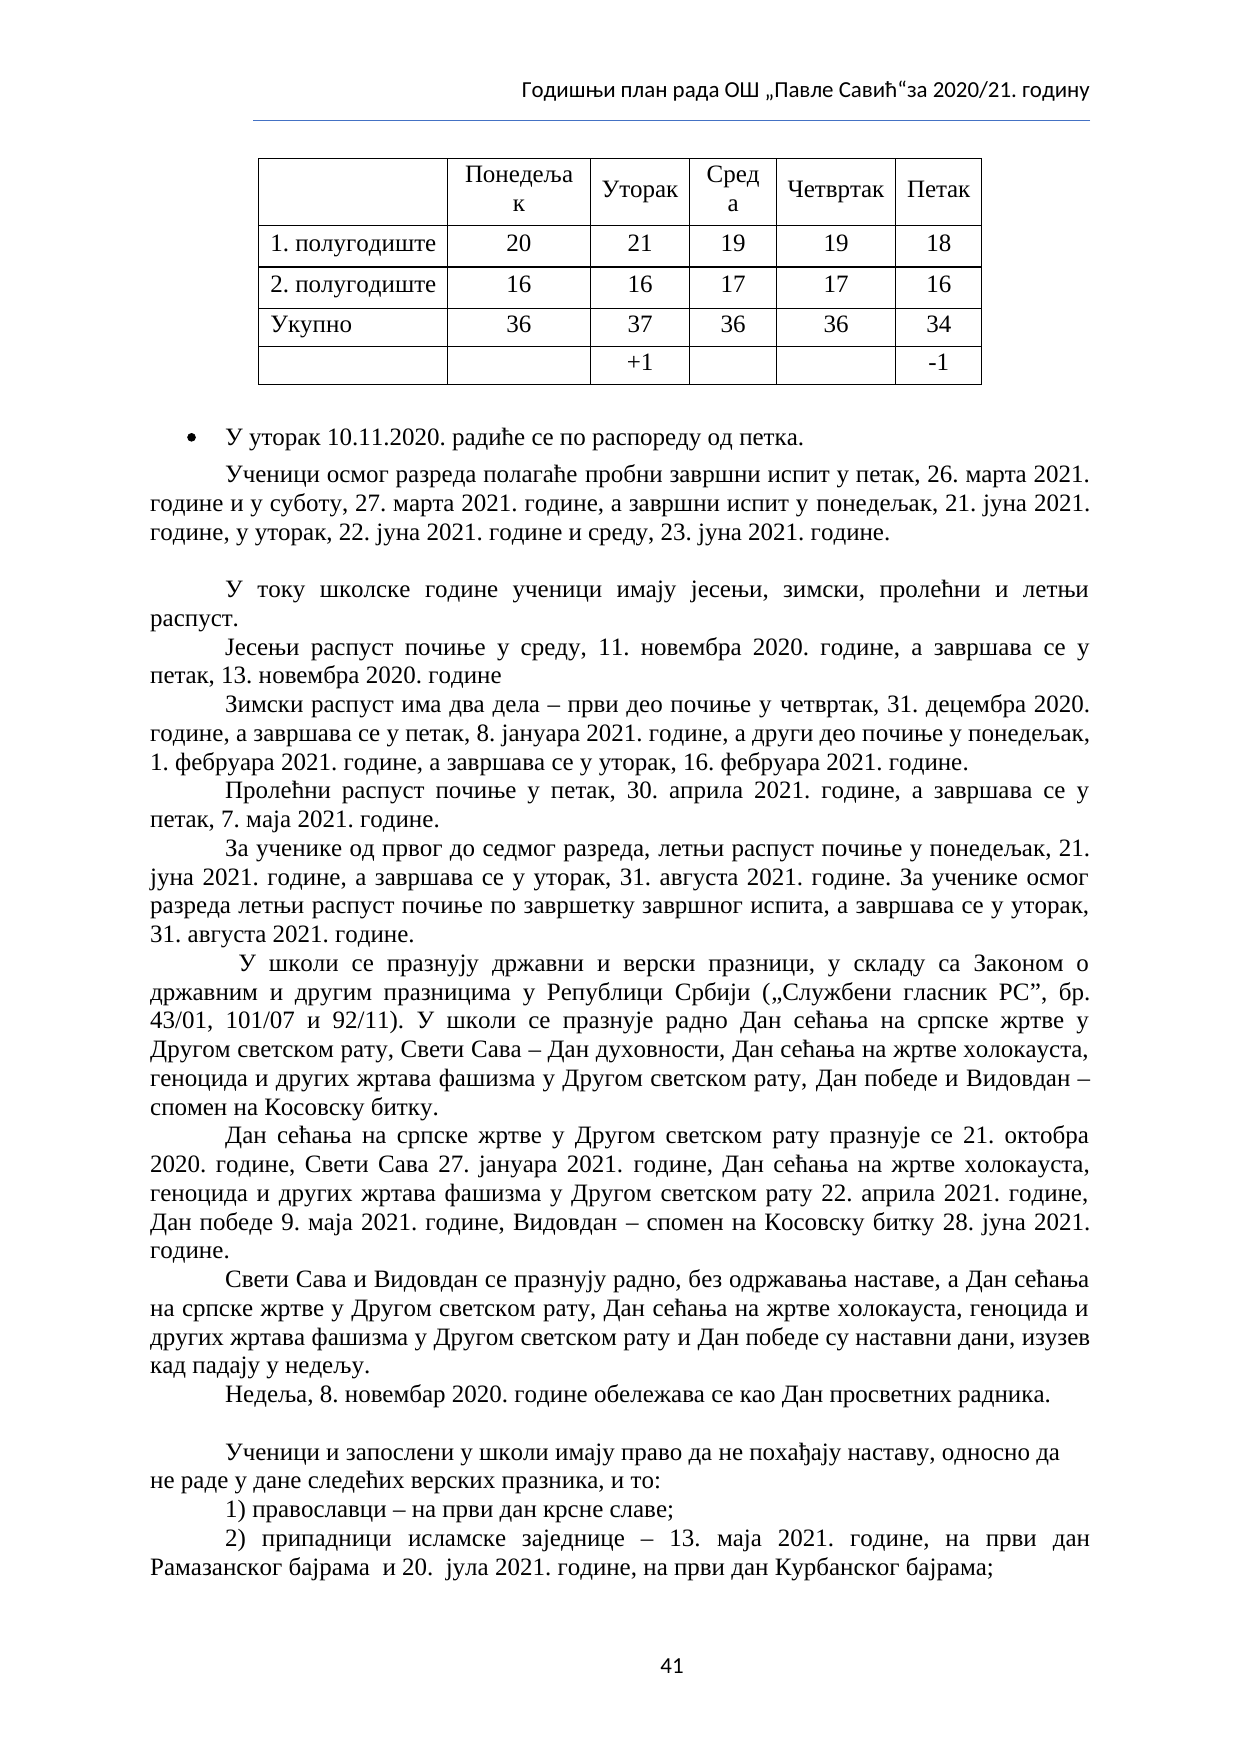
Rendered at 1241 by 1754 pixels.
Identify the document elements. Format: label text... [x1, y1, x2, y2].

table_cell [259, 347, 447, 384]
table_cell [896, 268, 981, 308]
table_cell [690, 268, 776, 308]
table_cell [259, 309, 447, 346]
text Дан сећања на српске жртве у Другом светском рату празнује се 21. октобра 2020. године, Свети Сава 27. јануара 2021. године, Дан сећања на жртве холокауста, геноцида и других жртава фашизма у Другом светском рату 22. априла 2021. године, Дан победе 9. маја 2021. године, Видовдан ‒ спомен на Косовску битку 28. јуна 2021. године. [150, 1121, 1090, 1264]
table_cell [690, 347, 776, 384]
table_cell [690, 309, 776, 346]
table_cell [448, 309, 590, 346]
text За ученике од првог до седмог разреда, летњи распуст почиње у понедељак, 21. јуна 2021. године, а завршава се у уторак, 31. августа 2021. године. За ученике осмог разреда летњи распуст почиње по завршетку завршног испита, а завршава се у уторак, 31. августа 2021. године. [150, 833, 1090, 948]
text Недеља, 8. новембар 2020. године обележава се као Дан просветних радника. [150, 1379, 1090, 1408]
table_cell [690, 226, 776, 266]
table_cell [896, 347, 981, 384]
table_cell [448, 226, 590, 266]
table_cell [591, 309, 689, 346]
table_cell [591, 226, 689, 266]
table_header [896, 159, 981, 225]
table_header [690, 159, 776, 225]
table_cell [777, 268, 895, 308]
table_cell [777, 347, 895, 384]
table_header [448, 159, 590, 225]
text Пролећни распуст почиње у петак, 30. априла 2021. године, а завршава се у петак, 7. маја 2021. године. [150, 776, 1090, 833]
text Ученици осмог разреда полагаће пробни завршни испит у петак, 26. марта 2021. године и у суботу, 27. марта 2021. године, а завршни испит у понедељак, 21. јуна 2021. године, у уторак, 22. јуна 2021. године и среду, 23. јуна 2021. године. [150, 459, 1090, 546]
list У уторак 10.11.2020. радиће се по распореду од петка. [187, 422, 1090, 451]
text Свети Сава и Видовдан се празнују радно, без одржавања наставе, а Дан сећања на српске жртве у Другом светском рату, Дан сећања на жртве холокауста, геноцида и других жртава фашизма у Другом светском рату и Дан победе су наставни дани, изузев кад падају у недељу. [150, 1264, 1090, 1379]
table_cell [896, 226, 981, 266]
text Зимски распуст има два дела – први део почиње у четвртак, 31. децембра 2020. године, а завршава се у петак, 8. јануара 2021. године, а други део почиње у понедељак, 1. фебруара 2021. године, а завршава се у уторак, 16. фебруара 2021. године. [150, 689, 1090, 776]
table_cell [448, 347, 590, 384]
text Јесењи распуст почиње у среду, 11. новембра 2020. године, а завршава се у петак, 13. новембра 2020. године [150, 632, 1090, 689]
text У школи се празнују државни и верски празници, у складу са Законом о државним и другим празницима у Републици Србији („Службени гласник РС”, бр. 43/01, 101/07 и 92/11). У школи се празнује радно Дан сећања на српске жртве у Другом светском рату, Свети Сава – Дан духовности, Дан сећања на жртве холокауста, геноцида и других жртава фашизма у Другом светском рату, Дан победе и Видовдан – спомен на Косовску битку. [150, 948, 1090, 1121]
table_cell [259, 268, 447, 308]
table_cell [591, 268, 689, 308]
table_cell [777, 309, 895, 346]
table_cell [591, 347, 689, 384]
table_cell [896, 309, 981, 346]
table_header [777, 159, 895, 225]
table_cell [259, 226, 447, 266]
text У току школске године ученици имају јесењи, зимски, пролећни и летњи распуст. [150, 574, 1090, 632]
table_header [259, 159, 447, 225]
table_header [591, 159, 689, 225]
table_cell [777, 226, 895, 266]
text Ученици и запослени у школи имају право да не похађају наставу, односно да не раде у дане следећих верских празника, и то: 1) православци – на први дан крсне славе; [150, 1437, 1090, 1523]
text 2) припадници исламске заједнице ‒ 13. маја 2021. године, на први дан Рамазанског бајрама и 20. јула 2021. године, на први дан Курбанског бајрама; [150, 1523, 1090, 1581]
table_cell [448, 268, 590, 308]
